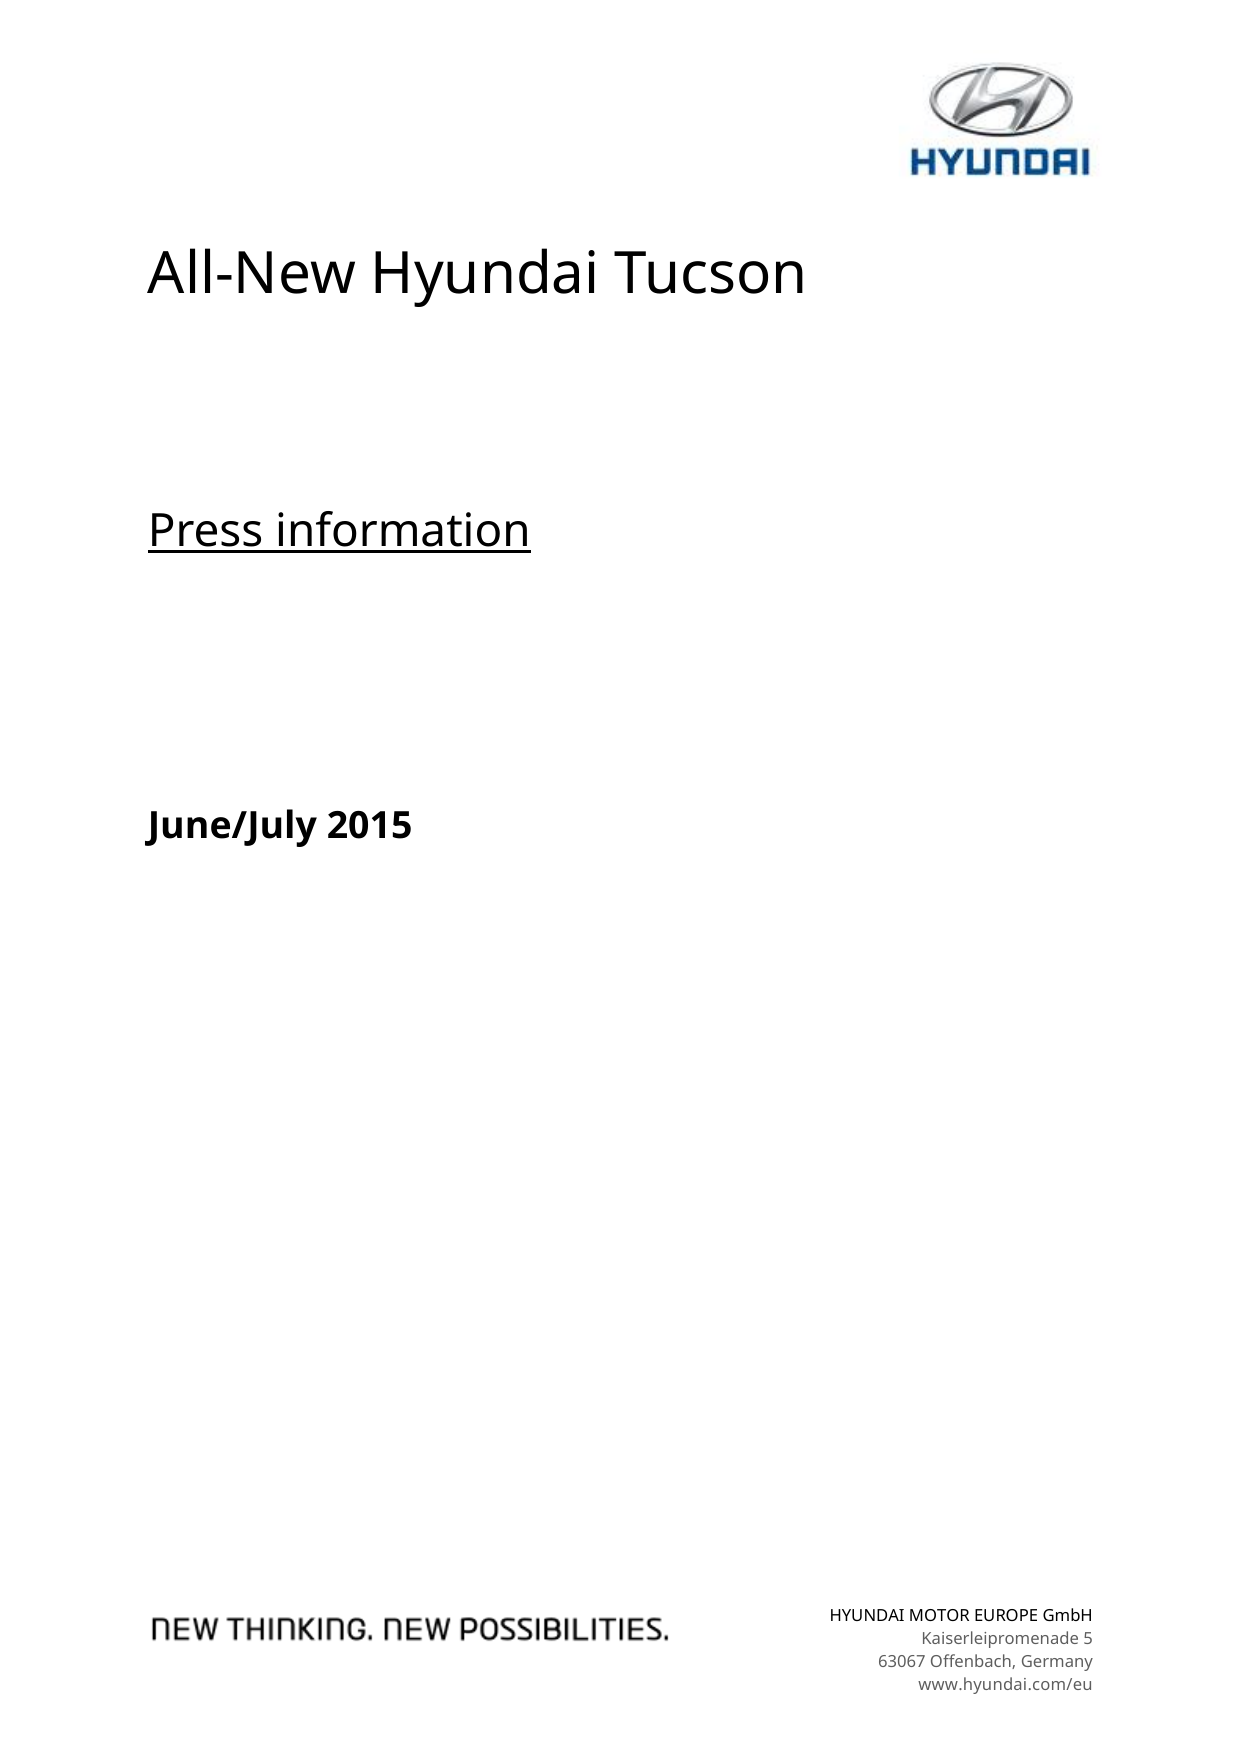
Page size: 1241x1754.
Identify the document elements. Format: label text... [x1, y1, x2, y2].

picture [898, 50, 1106, 191]
picture [70, 1597, 745, 1754]
text June/July 2015 [148, 798, 1093, 849]
text All-New Hyundai Tucson [148, 231, 1093, 310]
text Press information [148, 497, 1093, 560]
